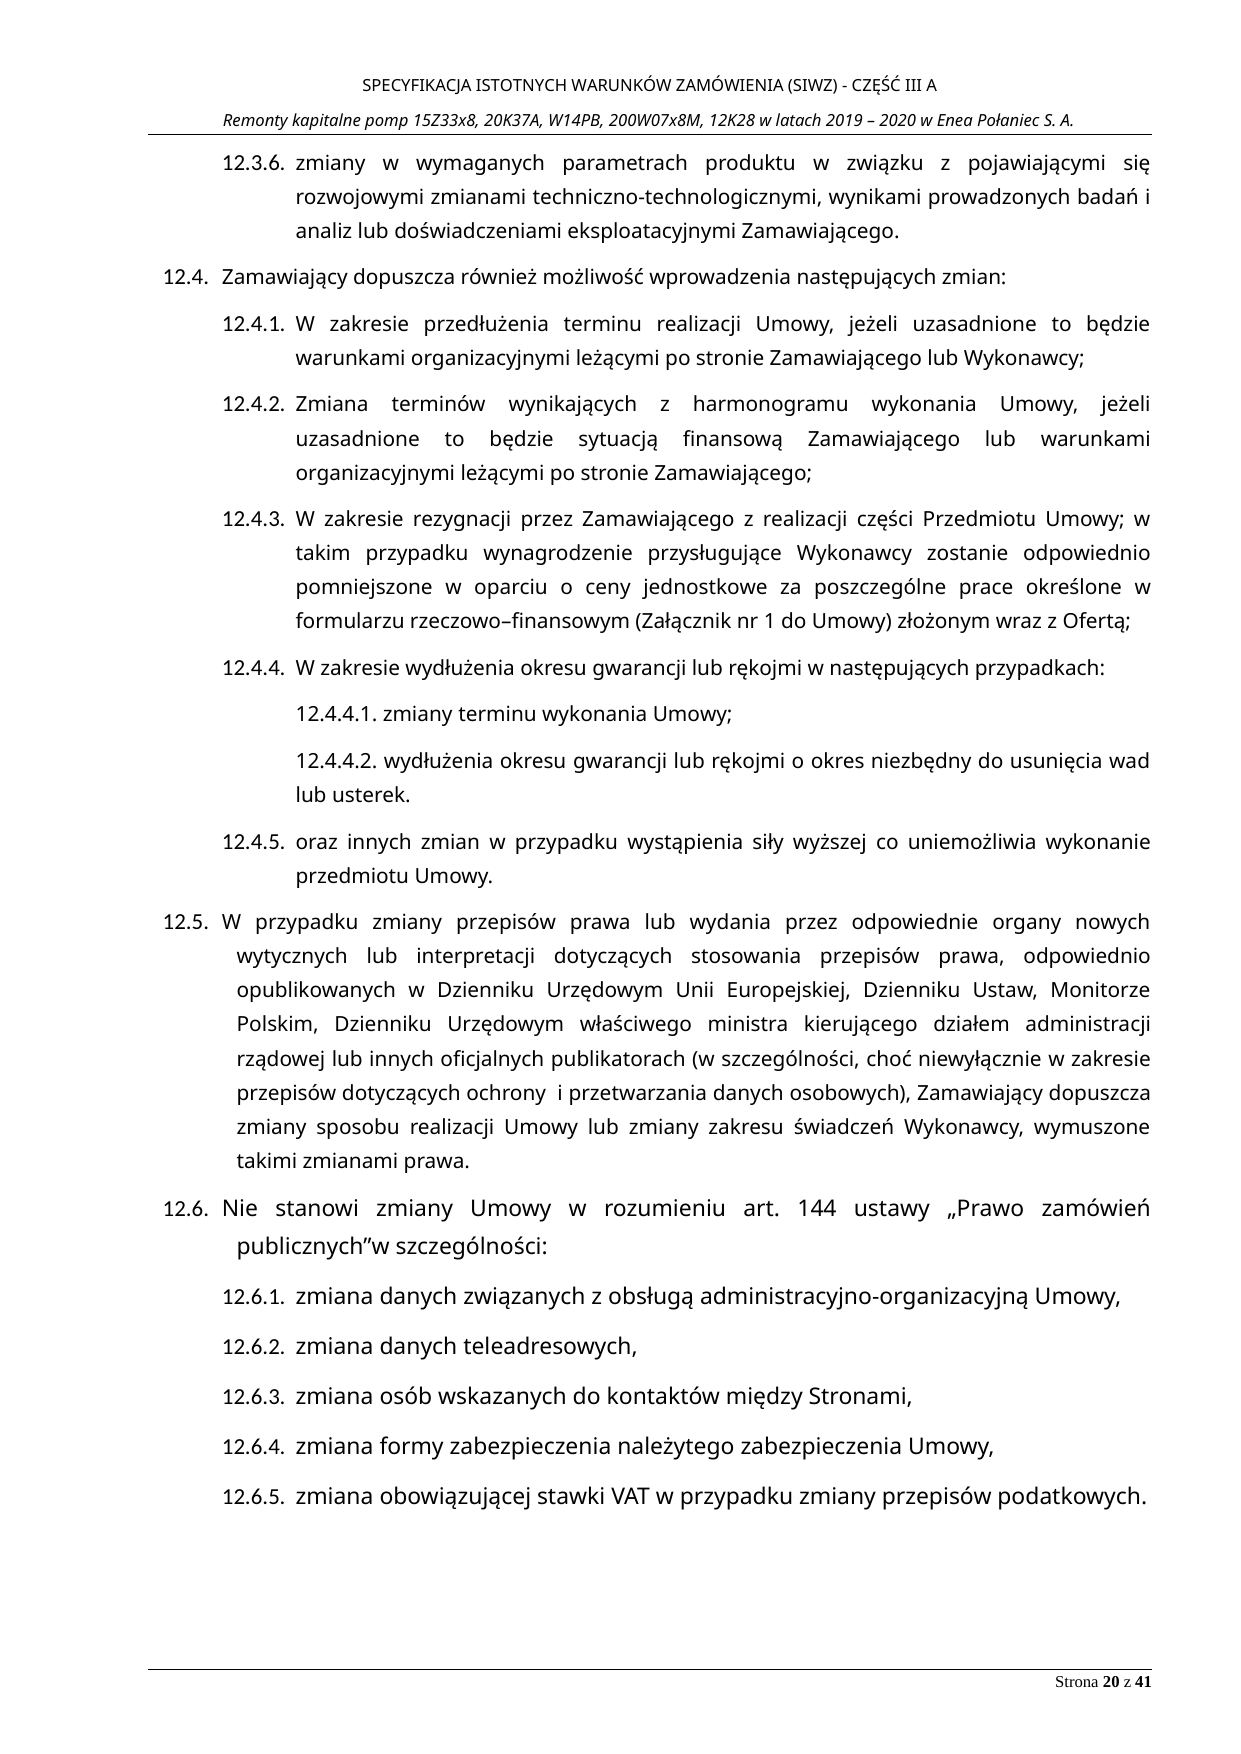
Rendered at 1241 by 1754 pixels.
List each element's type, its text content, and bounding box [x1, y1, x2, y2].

text 12.4.4.1. zmiany terminu wykonania Umowy; [295, 699, 1152, 728]
subtitle W przypadku zmiany przepisów prawa lub wydania przez odpowiednie organy nowych wytycznych lub interpretacji dotyczących stosowania przepisów prawa, odpowiednio opublikowanych w Dzienniku Urzędowym Unii Europejskiej, Dzienniku Ustaw, Monitorze Polskim, Dzienniku Urzędowym właściwego ministra kierującego działem administracji rządowej lub innych oficjalnych publikatorach (w szczególności, choć niewyłącznie w zakresie przepisów dotyczących ochrony i przetwarzania danych osobowych), Zamawiający dopuszcza zmiany sposobu realizacji Umowy lub zmiany zakresu świadczeń Wykonawcy, wymuszone takimi zmianami prawa. [162, 907, 1152, 1174]
subtitle zmiana osób wskazanych do kontaktów między Stronami, [222, 1380, 1152, 1411]
subtitle W zakresie rezygnacji przez Zamawiającego z realizacji części Przedmiotu Umowy; w takim przypadku wynagrodzenie przysługujące Wykonawcy zostanie odpowiednio pomniejszone w oparciu o ceny jednostkowe za poszczególne prace określone w formularzu rzeczowo–finansowym (Załącznik nr 1 do Umowy) złożonym wraz z Ofertą; [222, 504, 1152, 635]
subtitle 12.4.4.2. wydłużenia okresu gwarancji lub rękojmi o okres niezbędny do usunięcia wad lub usterek. [295, 746, 1152, 809]
subtitle zmiana danych związanych z obsługą administracyjno-organizacyjną Umowy, [222, 1280, 1152, 1311]
subtitle zmiana danych teleadresowych, [222, 1330, 1152, 1361]
subtitle W zakresie wydłużenia okresu gwarancji lub rękojmi w następujących przypadkach: [222, 653, 1152, 681]
subtitle W zakresie przedłużenia terminu realizacji Umowy, jeżeli uzasadnione to będzie warunkami organizacyjnymi leżącymi po stronie Zamawiającego lub Wykonawcy; [222, 309, 1152, 371]
subtitle Zamawiający dopuszcza również możliwość wprowadzenia następujących zmian: [162, 262, 1152, 291]
subtitle zmiana obowiązującej stawki VAT w przypadku zmiany przepisów podatkowych. [222, 1480, 1152, 1511]
subtitle zmiana formy zabezpieczenia należytego zabezpieczenia Umowy, [222, 1430, 1152, 1461]
subtitle oraz innych zmian w przypadku wystąpienia siły wyższej co uniemożliwia wykonanie przedmiotu Umowy. [222, 827, 1152, 889]
subtitle zmiany w wymaganych parametrach produktu w związku z pojawiającymi się rozwojowymi zmianami techniczno-technologicznymi, wynikami prowadzonych badań i analiz lub doświadczeniami eksploatacyjnymi Zamawiającego. [222, 148, 1152, 244]
subtitle Zmiana terminów wynikających z harmonogramu wykonania Umowy, jeżeli uzasadnione to będzie sytuacją finansową Zamawiającego lub warunkami organizacyjnymi leżącymi po stronie Zamawiającego; [222, 389, 1152, 486]
subtitle Nie stanowi zmiany Umowy w rozumieniu art. 144 ustawy „Prawo zamówień publicznych”w szczególności: [162, 1192, 1152, 1261]
